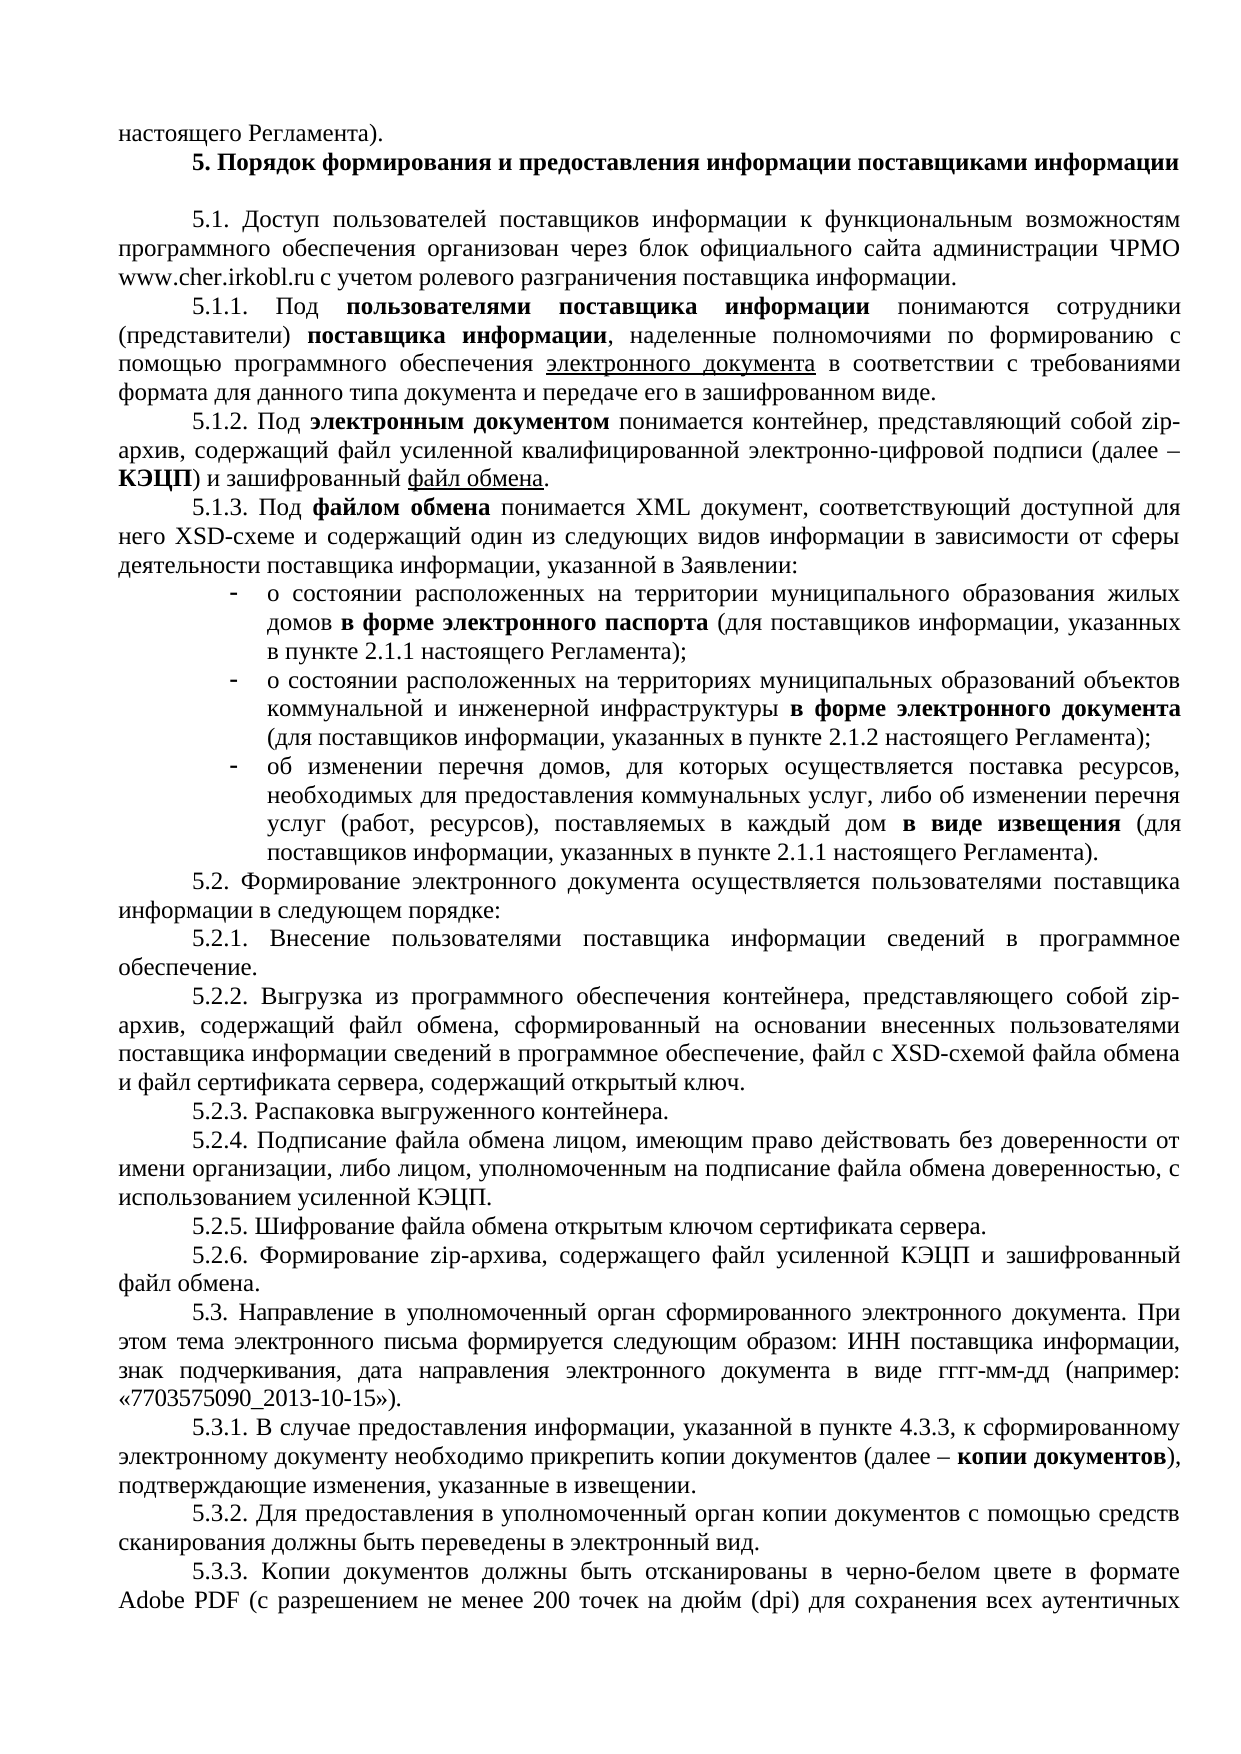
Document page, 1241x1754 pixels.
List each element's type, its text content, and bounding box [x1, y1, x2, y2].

text 5.2.1. Внесение пользователями поставщика информации сведений в программное обеспечение. [118, 923, 1181, 981]
text 5.2.5. Шифрование файла обмена открытым ключом сертификата сервера. [118, 1211, 1181, 1240]
text 5.1. Доступ пользователей поставщиков информации к функциональным возможностям программного обеспечения организован через блок официального сайта администрации ЧРМО www.cher.irkobl.ru с учетом ролевого разграничения поставщика информации. [118, 204, 1181, 291]
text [118, 118, 1181, 147]
text 5.3. Направление в уполномоченный орган сформированного электронного документа. При этом тема электронного письма формируется следующим образом: ИНН поставщика информации, знак подчеркивания, дата направления электронного документа в виде гггг-мм-дд (например: «7703575090_2013-10-15»). [118, 1297, 1181, 1412]
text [118, 1556, 1181, 1613]
text 5.2.4. Подписание файла обмена лицом, имеющим право действовать без доверенности от имени организации, либо лицом, уполномоченным на подписание файла обмена доверенностью, с использованием усиленной КЭЦП. [118, 1125, 1181, 1211]
text 5.3.1. В случае предоставления информации, указанной в пункте 4.3.3, к сформированному электронному документу необходимо прикрепить копии документов (далее – копии документов), подтверждающие изменения, указанные в извещении. [118, 1412, 1181, 1498]
text 5.1.3. Под файлом обмена понимается XML документ, соответствующий доступной для него XSD-схеме и содержащий один из следующих видов информации в зависимости от сферы деятельности поставщика информации, указанной в Заявлении: [118, 492, 1181, 578]
text 5.2.2. Выгрузка из программного обеспечения контейнера, представляющего собой zip-архив, содержащий файл обмена, сформированный на основании внесенных пользователями поставщика информации сведений в программное обеспечение, файл с XSD-схемой файла обмена и файл сертификата сервера, содержащий открытый ключ. [118, 981, 1181, 1096]
text 5.2.3. Распаковка выгруженного контейнера. [118, 1096, 1181, 1125]
text 5.1.1. Под пользователями поставщика информации понимаются сотрудники (представители) поставщика информации, наделенные полномочиями по формированию с помощью программного обеспечения электронного документа в соответствии с требованиями формата для данного типа документа и передаче его в зашифрованном виде. [118, 291, 1181, 406]
text 5.2. Формирование электронного документа осуществляется пользователями поставщика информации в следующем порядке: [118, 866, 1181, 923]
text 5.2.6. Формирование zip-архива, содержащего файл усиленной КЭЦП и зашифрованный файл обмена. [118, 1240, 1181, 1297]
text 5.3.2. Для предоставления в уполномоченный орган копии документов с помощью средств сканирования должны быть переведены в электронный вид. [118, 1498, 1181, 1556]
text 5.1.2. Под электронным документом понимается контейнер, представляющий собой zip-архив, содержащий файл усиленной квалифицированной электронно-цифровой подписи (далее – КЭЦП) и зашифрованный файл обмена. [118, 406, 1181, 492]
list об изменении перечня домов, для которых осуществляется поставка ресурсов, необходимых для предоставления коммунальных услуг, либо об изменении перечня услуг (работ, ресурсов), поставляемых в каждый дом в виде извещения (для поставщиков информации, указанных в пункте 2.1.1 настоящего Регламента). [229, 751, 1181, 866]
text 5. Порядок формирования и предоставления информации поставщиками информации [118, 147, 1181, 176]
list о состоянии расположенных на территории муниципального образования жилых домов в форме электронного паспорта (для поставщиков информации, указанных в пункте 2.1.1 настоящего Регламента); [229, 578, 1181, 665]
list о состоянии расположенных на территориях муниципальных образований объектов коммунальной и инженерной инфраструктуры в форме электронного документа (для поставщиков информации, указанных в пункте 2.1.2 настоящего Регламента); [229, 665, 1181, 751]
